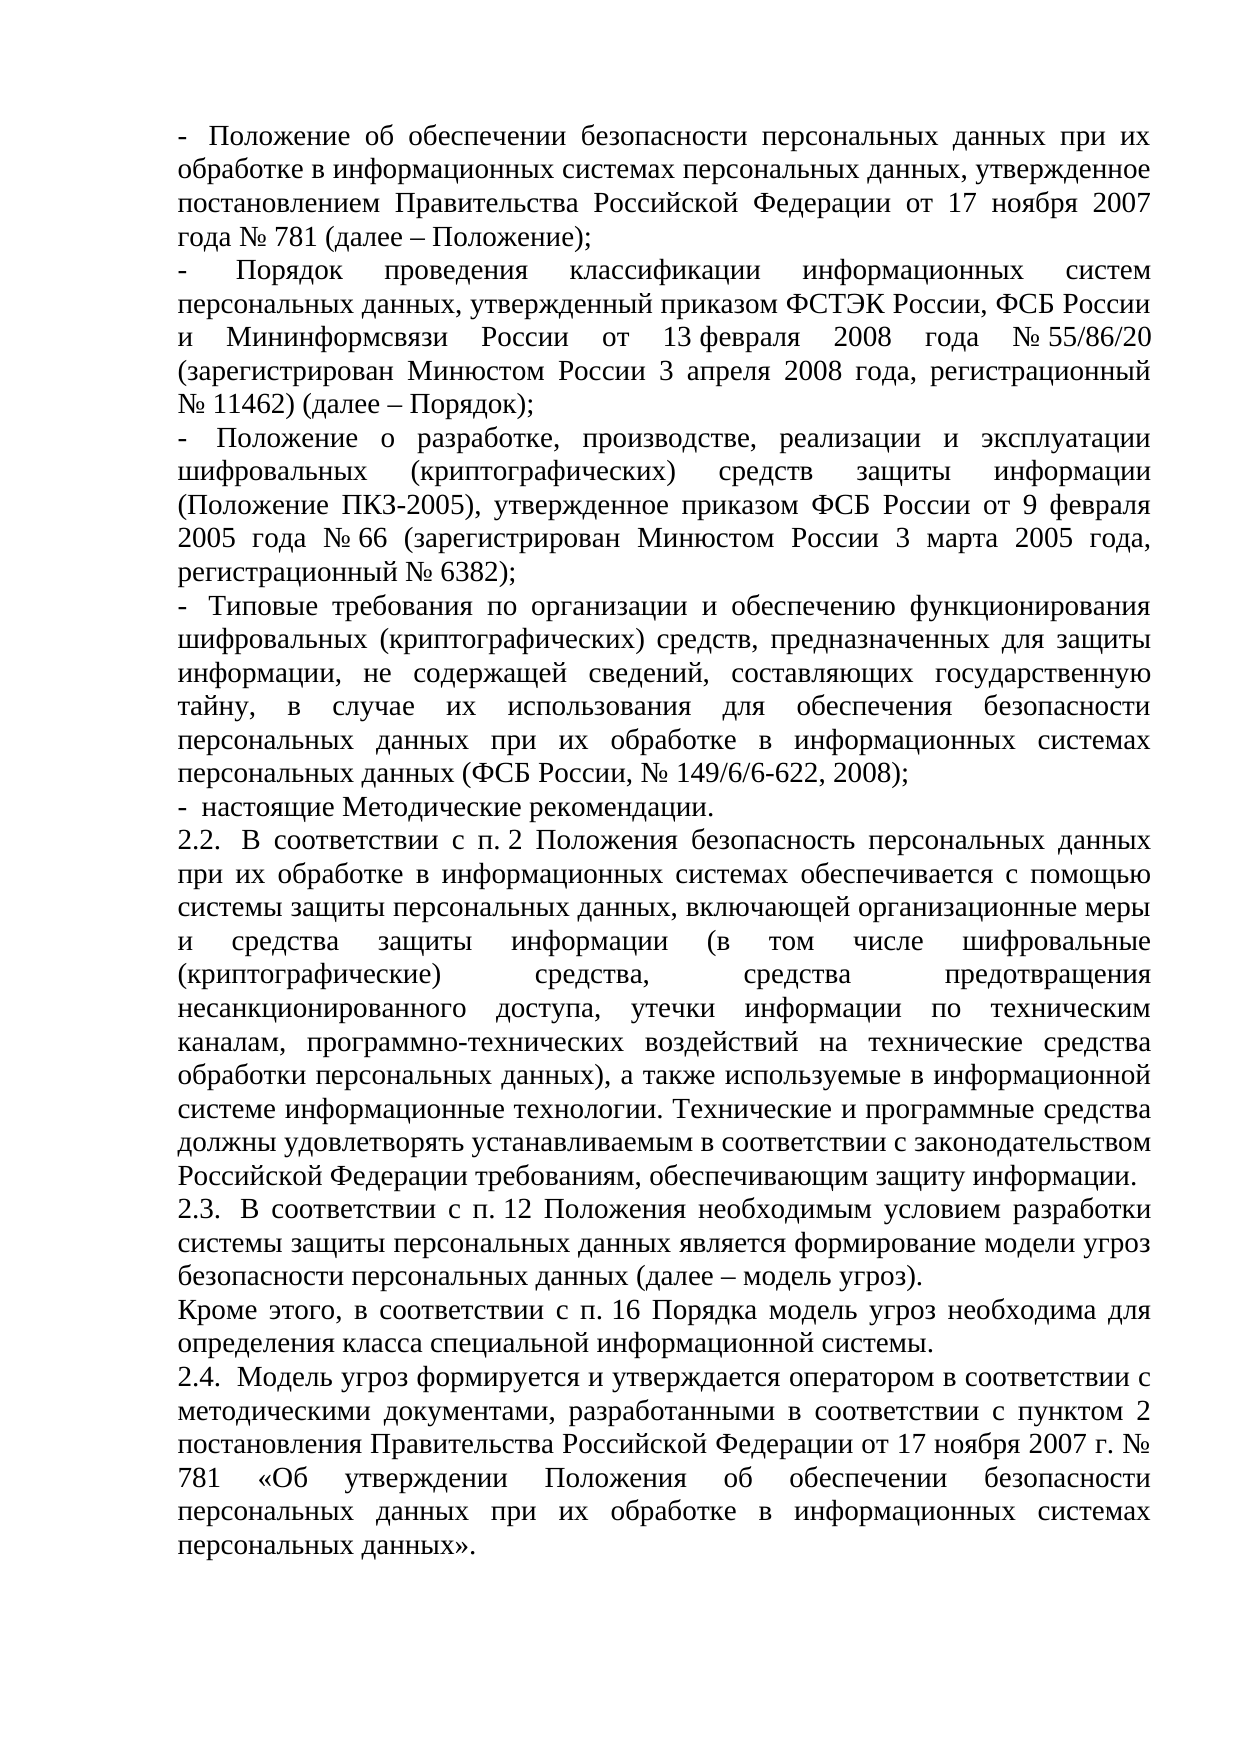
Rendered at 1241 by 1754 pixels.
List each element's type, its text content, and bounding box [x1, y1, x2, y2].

text 2.2. В соответствии с п. 2 Положения безопасность персональных данных при их обработке в информационных системах обеспечивается с помощью системы защиты персональных данных, включающей организационные меры и средства защиты информации (в том числе шифровальные (криптографические) средства, средства предотвращения несанкционированного доступа, утечки информации по техническим каналам, программно-технических воздействий на технические средства обработки персональных данных), а также используемые в информационной системе информационные технологии. Технические и программные средства должны удовлетворять устанавливаемым в соответствии с законодательством Российской Федерации требованиям, обеспечивающим защиту информации. [177, 822, 1152, 1191]
text Кроме этого, в соответствии с п. 16 Порядка модель угроз необходима для определения класса специальной информационной системы. [177, 1292, 1152, 1359]
text - Положение о разработке, производстве, реализации и эксплуатации шифровальных (криптографических) средств защиты информации (Положение ПКЗ-2005), утвержденное приказом ФСБ России от 9 февраля 2005 года № 66 (зарегистрирован Минюстом России 3 марта 2005 года, регистрационный № 6382); [177, 420, 1152, 588]
text - Положение об обеспечении безопасности персональных данных при их обработке в информационных системах персональных данных, утвержденное постановлением Правительства Российской Федерации от 17 ноября 2007 года № 781 (далее – Положение); [177, 118, 1152, 252]
text 2.4. Модель угроз формируется и утверждается оператором в соответствии с методическими документами, разработанными в соответствии с пунктом 2 постановления Правительства Российской Федерации от 17 ноября 2007 г. № 781 «Об утверждении Положения об обеспечении безопасности персональных данных при их обработке в информационных системах персональных данных». [177, 1359, 1152, 1560]
text 2.3. В соответствии с п. 12 Положения необходимым условием разработки системы защиты персональных данных является формирование модели угроз безопасности персональных данных (далее – модель угроз). [177, 1191, 1152, 1292]
text - настоящие Методические рекомендации. [177, 789, 1152, 822]
text - Типовые требования по организации и обеспечению функционирования шифровальных (криптографических) средств, предназначенных для защиты информации, не содержащей сведений, составляющих государственную тайну, в случае их использования для обеспечения безопасности персональных данных при их обработке в информационных системах персональных данных (ФСБ России, № 149/6/6-622, 2008); [177, 588, 1152, 789]
text - Порядок проведения классификации информационных систем персональных данных, утвержденный приказом ФСТЭК России, ФСБ России и Мининформсвязи России от 13 февраля 2008 года № 55/86/20 (зарегистрирован Минюстом России 3 апреля 2008 года, регистрационный № 11462) (далее – Порядок); [177, 252, 1152, 420]
